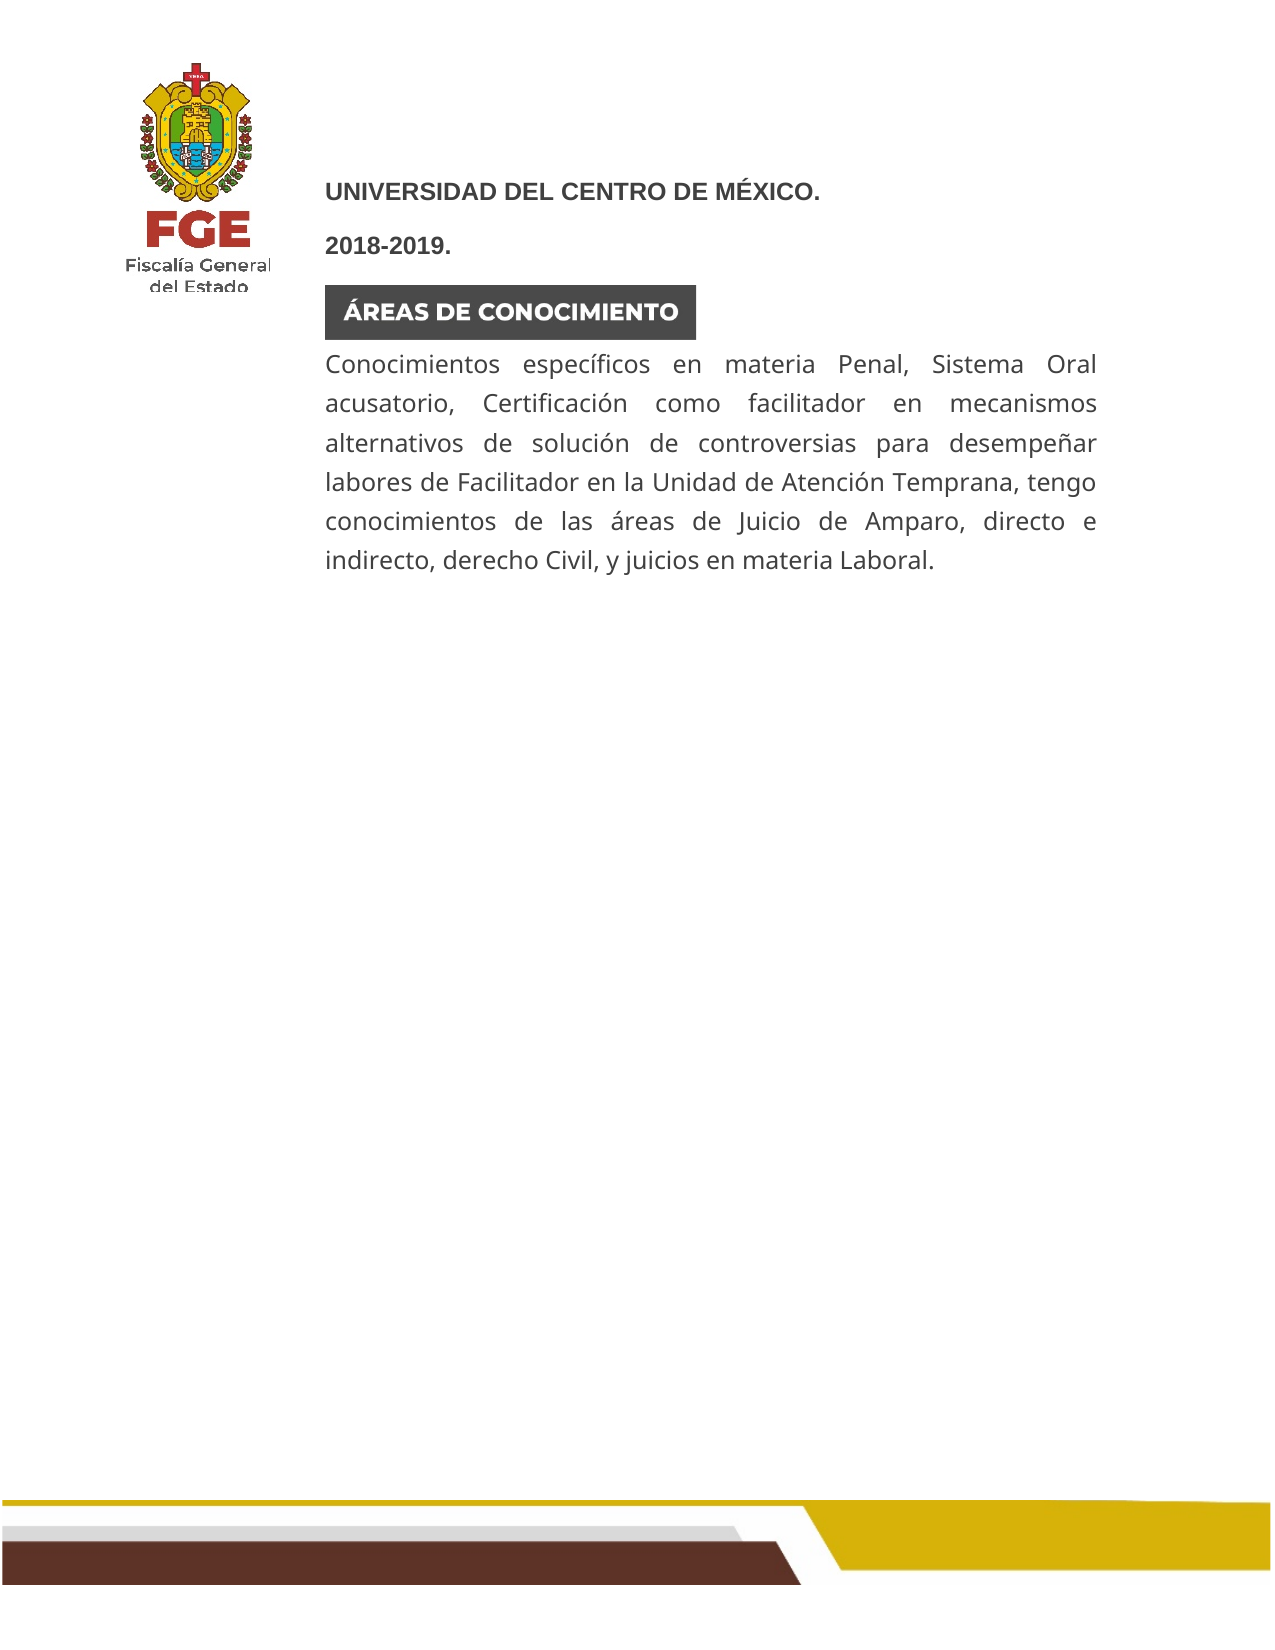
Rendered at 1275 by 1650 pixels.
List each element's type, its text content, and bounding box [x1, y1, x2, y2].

text Conocimientos específicos en materia Penal, Sistema Oral acusatorio, Certificación como facilitador en mecanismos alternativos de solución de controversias para desempeñar labores de Facilitador en la Unidad de Atención Temprana, tengo conocimientos de las áreas de Juicio de Amparo, directo e indirecto, derecho Civil, y juicios en materia Laboral. [325, 347, 1098, 577]
picture [0, 1500, 1271, 1584]
text UNIVERSIDAD DEL CENTRO DE MÉXICO. [325, 177, 1098, 206]
text 2018-2019. [325, 231, 1098, 260]
picture [325, 285, 697, 340]
picture [126, 63, 270, 289]
